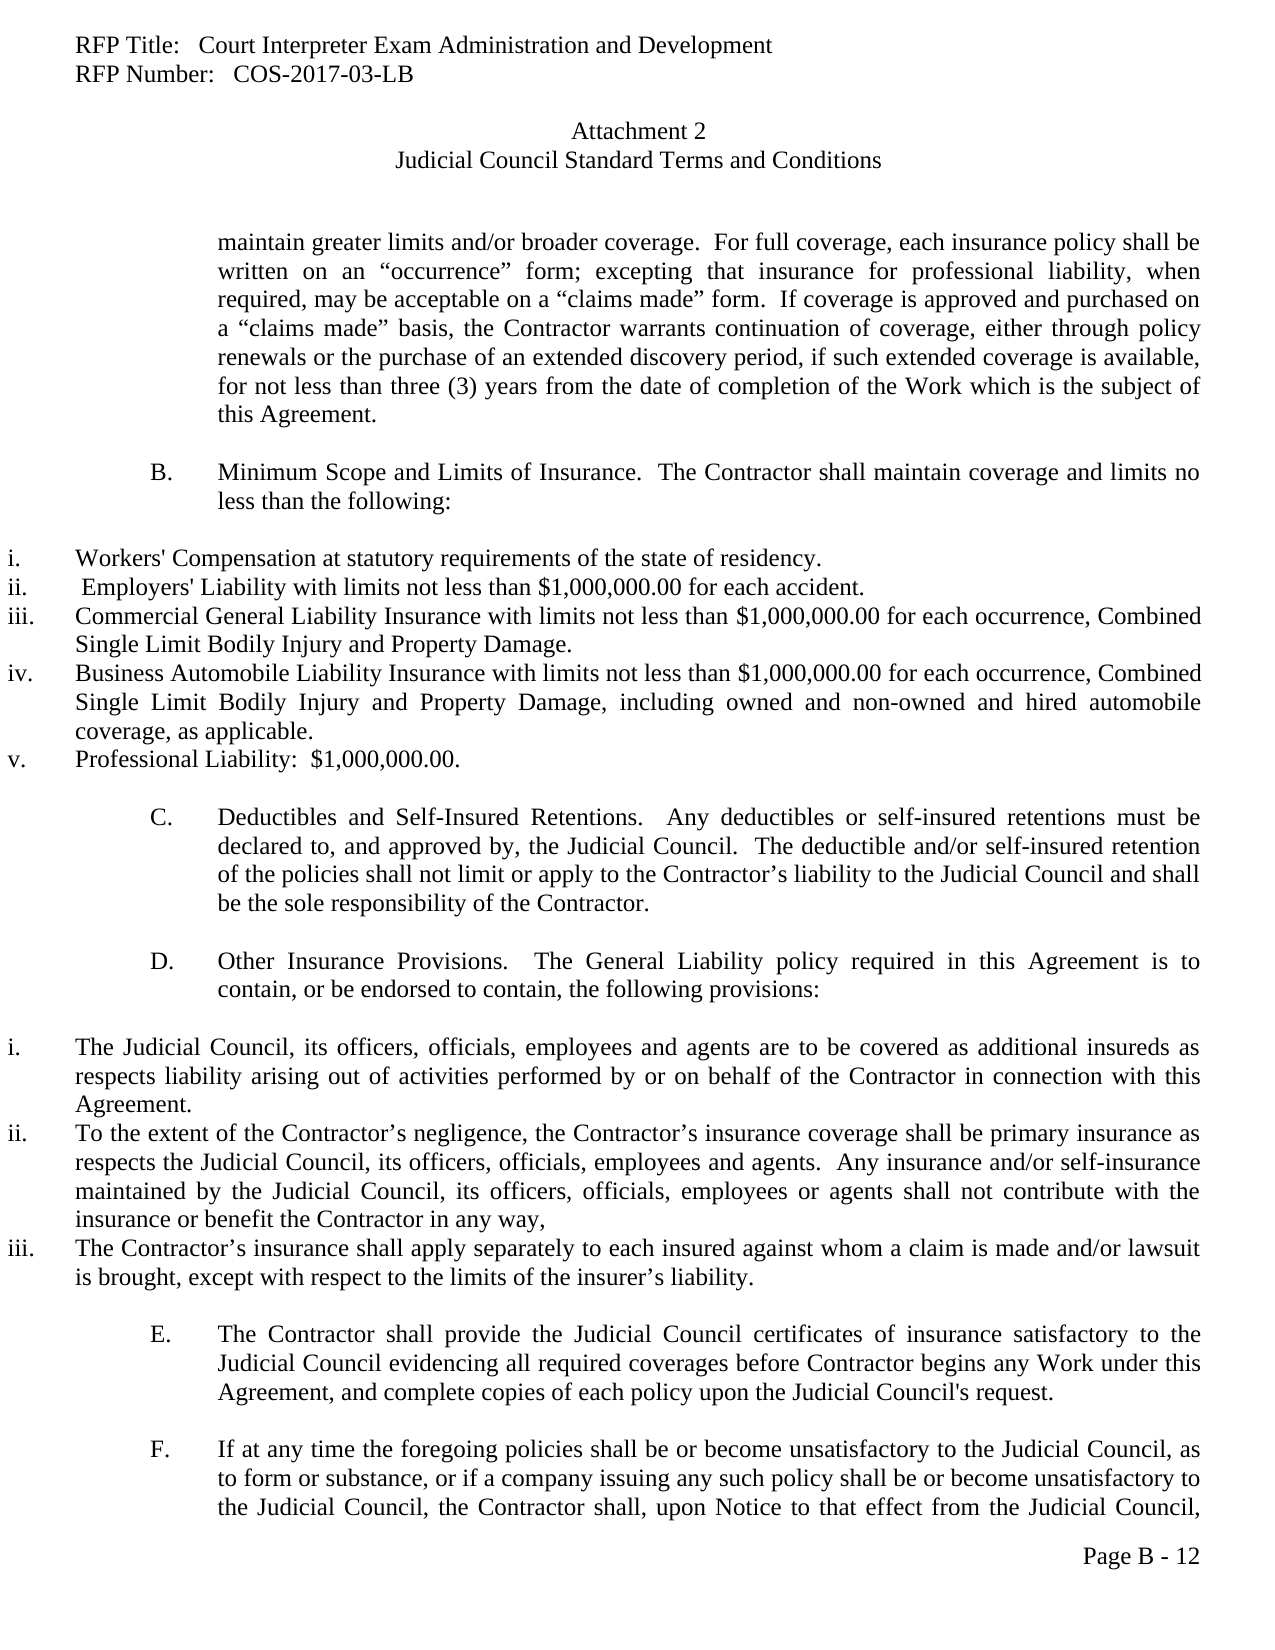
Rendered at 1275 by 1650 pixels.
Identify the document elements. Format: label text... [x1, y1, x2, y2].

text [150, 227, 1202, 428]
text Other Insurance Provisions. The General Liability policy required in this Agreement is to contain, or be endorsed to contain, the following provisions: [150, 946, 1202, 1003]
text Commercial General Liability Insurance with limits not less than $1,000,000.00 for each occurrence, Combined Single Limit Bodily Injury and Property Damage. [7, 601, 1202, 658]
text Employers' Liability with limits not less than $1,000,000.00 for each accident. [7, 572, 1202, 601]
text To the extent of the Contractor’s negligence, the Contractor’s insurance coverage shall be primary insurance as respects the Judicial Council, its officers, officials, employees and agents. Any insurance and/or self-insurance maintained by the Judicial Council, its officers, officials, employees or agents shall not contribute with the insurance or benefit the Contractor in any way, [7, 1118, 1202, 1233]
text The Contractor shall provide the Judicial Council certificates of insurance satisfactory to the Judicial Council evidencing all required coverages before Contractor begins any Work under this Agreement, and complete copies of each policy upon the Judicial Council's request. [150, 1319, 1202, 1406]
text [150, 1434, 1202, 1521]
text Minimum Scope and Limits of Insurance. The Contractor shall maintain coverage and limits no less than the following: [150, 457, 1202, 514]
text Professional Liability: $1,000,000.00. [7, 744, 1202, 773]
text Workers' Compensation at statutory requirements of the state of residency. [7, 543, 1202, 572]
text The Contractor’s insurance shall apply separately to each insured against whom a claim is made and/or lawsuit is brought, except with respect to the limits of the insurer’s liability. [7, 1233, 1202, 1291]
text Business Automobile Liability Insurance with limits not less than $1,000,000.00 for each occurrence, Combined Single Limit Bodily Injury and Property Damage, including owned and non-owned and hired automobile coverage, as applicable. [7, 658, 1202, 744]
text Deductibles and Self-Insured Retentions. Any deductibles or self-insured retentions must be declared to, and approved by, the Judicial Council. The deductible and/or self-insured retention of the policies shall not limit or apply to the Contractor’s liability to the Judicial Council and shall be the sole responsibility of the Contractor. [150, 802, 1202, 917]
text The Judicial Council, its officers, officials, employees and agents are to be covered as additional insureds as respects liability arising out of activities performed by or on behalf of the Contractor in connection with this Agreement. [7, 1032, 1202, 1118]
